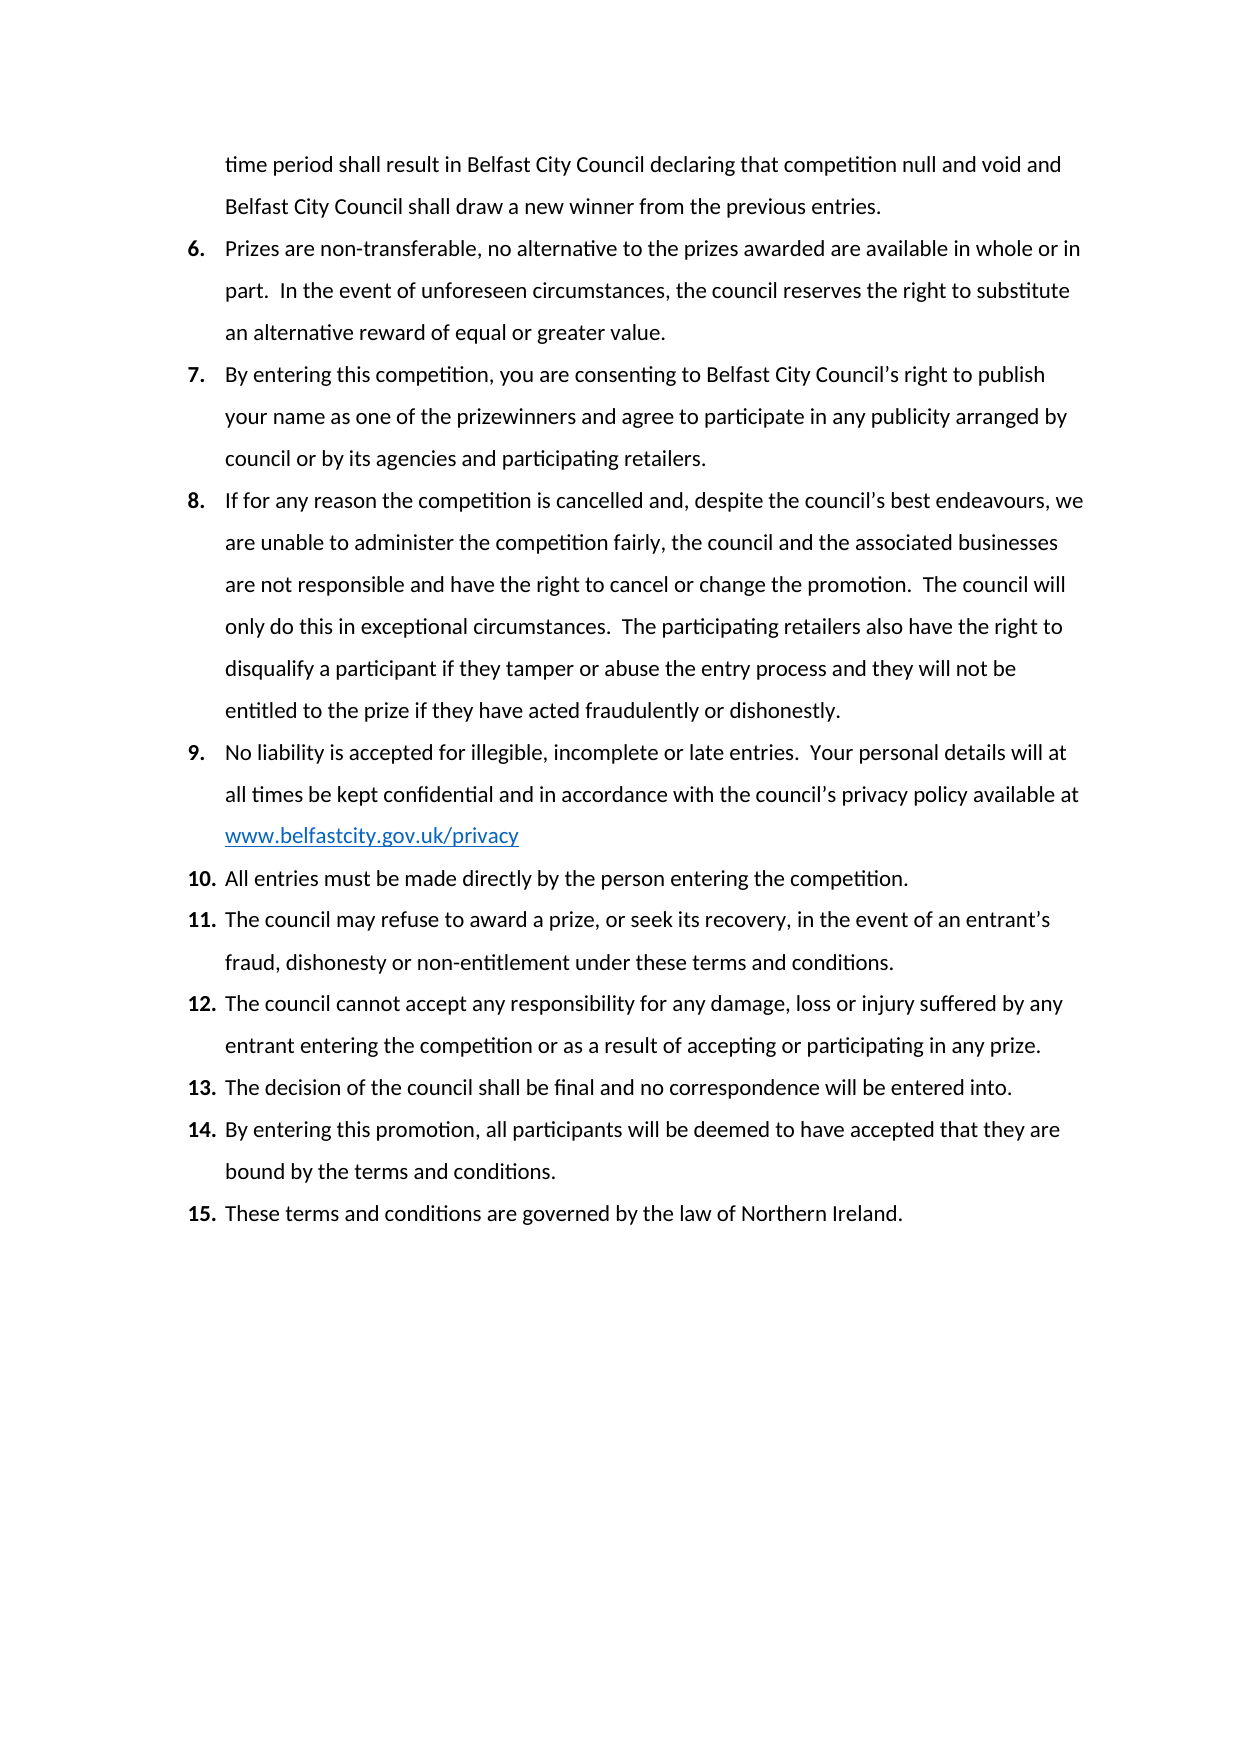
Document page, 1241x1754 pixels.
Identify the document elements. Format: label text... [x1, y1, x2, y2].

list All entries must be made directly by the person entering the competition. [187, 864, 1090, 892]
list Prizes are non-transferable, no alternative to the prizes awarded are available in whole or in part. In the event of unforeseen circumstances, the council reserves the right to substitute an alternative reward of equal or greater value. [187, 234, 1090, 346]
list If for any reason the competition is cancelled and, despite the council’s best endeavours, we are unable to administer the competition fairly, the council and the associated businesses are not responsible and have the right to cancel or change the promotion. The council will only do this in exceptional circumstances. The participating retailers also have the right to disqualify a participant if they tamper or abuse the entry process and they will not be entitled to the prize if they have acted fraudulently or dishonestly. [187, 486, 1090, 724]
list By entering this promotion, all participants will be deemed to have accepted that they are bound by the terms and conditions. [187, 1116, 1090, 1186]
list These terms and conditions are governed by the law of Northern Ireland. [187, 1199, 1090, 1227]
list By entering this competition, you are consenting to Belfast City Council’s right to publish your name as one of the prizewinners and agree to participate in any publicity arranged by council or by its agencies and participating retailers. [187, 360, 1090, 472]
list The council cannot accept any responsibility for any damage, loss or injury suffered by any entrant entering the competition or as a result of accepting or participating in any prize. [187, 989, 1090, 1059]
list No liability is accepted for illegible, incomplete or late entries. Your personal details will at all times be kept confidential and in accordance with the council’s privacy policy available at www.belfastcity.gov.uk/privacy [187, 738, 1090, 850]
list The decision of the council shall be final and no correspondence will be entered into. [187, 1073, 1090, 1102]
list The council may refuse to award a prize, or seek its recovery, in the event of an entrant’s fraud, dishonesty or non-entitlement under these terms and conditions. [187, 906, 1090, 976]
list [187, 150, 1090, 220]
